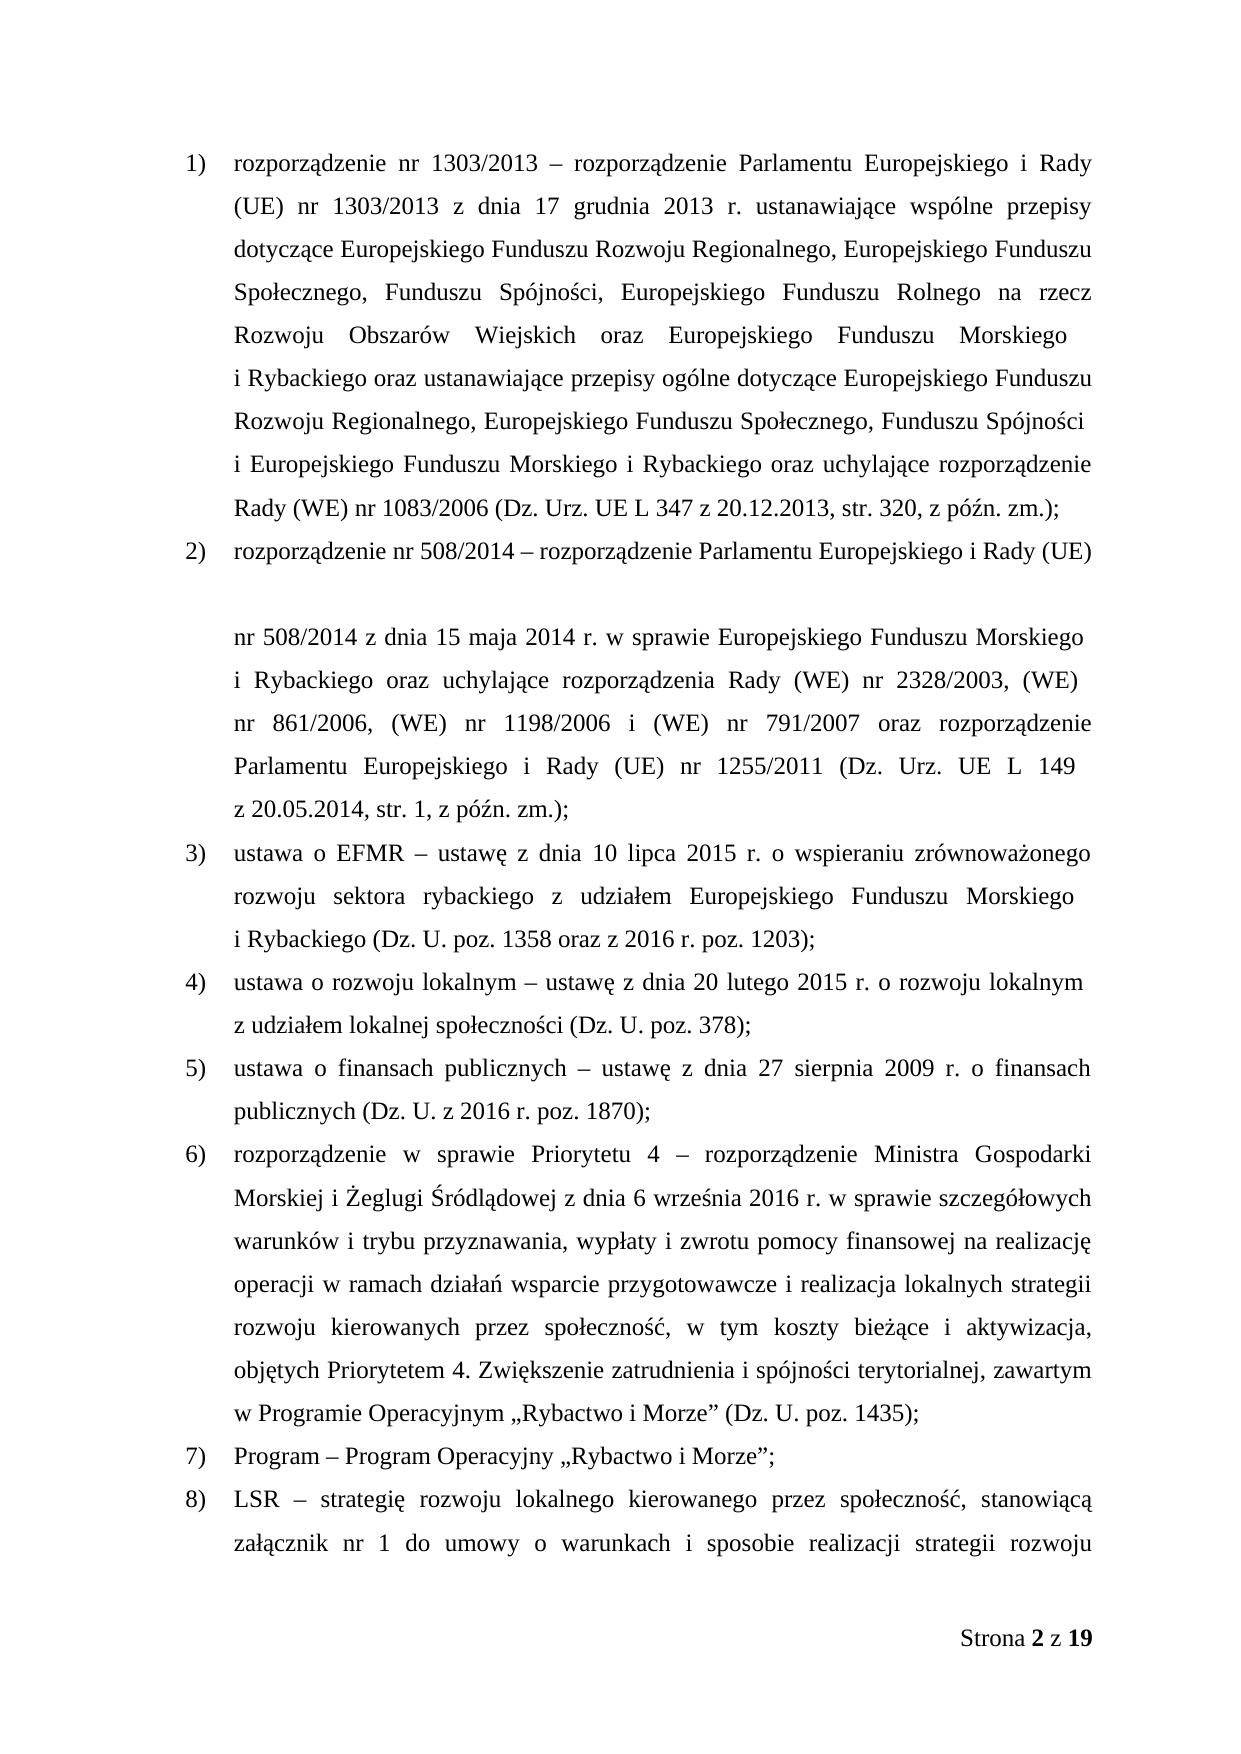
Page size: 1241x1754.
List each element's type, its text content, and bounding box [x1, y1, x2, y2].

list rozporządzenie nr 508/2014 – rozporządzenie Parlamentu Europejskiego i Rady (UE) nr 508/2014 z dnia 15 maja 2014 r. w sprawie Europejskiego Funduszu Morskiego i Rybackiego oraz uchylające rozporządzenia Rady (WE) nr 2328/2003, (WE) nr 861/2006, (WE) nr 1198/2006 i (WE) nr 791/2007 oraz rozporządzenie Parlamentu Europejskiego i Rady (UE) nr 1255/2011 (Dz. Urz. UE L 149 z 20.05.2014, str. 1, z późn. zm.); [185, 536, 1092, 823]
list rozporządzenie w sprawie Priorytetu 4 – rozporządzenie Ministra Gospodarki Morskiej i Żeglugi Śródlądowej z dnia 6 września 2016 r. w sprawie szczegółowych warunków i trybu przyznawania, wypłaty i zwrotu pomocy finansowej na realizację operacji w ramach działań wsparcie przygotowawcze i realizacja lokalnych strategii rozwoju kierowanych przez społeczność, w tym koszty bieżące i aktywizacja, objętych Priorytetem 4. Zwiększenie zatrudnienia i spójności terytorialnej, zawartym w Programie Operacyjnym „Rybactwo i Morze” (Dz. U. poz. 1435); [185, 1139, 1092, 1427]
list Program – Program Operacyjny „Rybactwo i Morze”; [185, 1441, 1092, 1470]
list ustawa o rozwoju lokalnym – ustawę z dnia 20 lutego 2015 r. o rozwoju lokalnym z udziałem lokalnej społeczności (Dz. U. poz. 378); [185, 967, 1092, 1039]
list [185, 1484, 1092, 1556]
list ustawa o EFMR – ustawę z dnia 10 lipca 2015 r. o wspieraniu zrównoważonego rozwoju sektora rybackiego z udziałem Europejskiego Funduszu Morskiego i Rybackiego (Dz. U. poz. 1358 oraz z 2016 r. poz. 1203); [185, 838, 1092, 953]
list rozporządzenie nr 1303/2013 – rozporządzenie Parlamentu Europejskiego i Rady (UE) nr 1303/2013 z dnia 17 grudnia 2013 r. ustanawiające wspólne przepisy dotyczące Europejskiego Funduszu Rozwoju Regionalnego, Europejskiego Funduszu Społecznego, Funduszu Spójności, Europejskiego Funduszu Rolnego na rzecz Rozwoju Obszarów Wiejskich oraz Europejskiego Funduszu Morskiego i Rybackiego oraz ustanawiające przepisy ogólne dotyczące Europejskiego Funduszu Rozwoju Regionalnego, Europejskiego Funduszu Społecznego, Funduszu Spójności i Europejskiego Funduszu Morskiego i Rybackiego oraz uchylające rozporządzenie Rady (WE) nr 1083/2006 (Dz. Urz. UE L 347 z 20.12.2013, str. 320, z późn. zm.); [185, 148, 1092, 521]
list ustawa o finansach publicznych – ustawę z dnia 27 sierpnia 2009 r. o finansach publicznych (Dz. U. z 2016 r. poz. 1870); [185, 1053, 1092, 1125]
